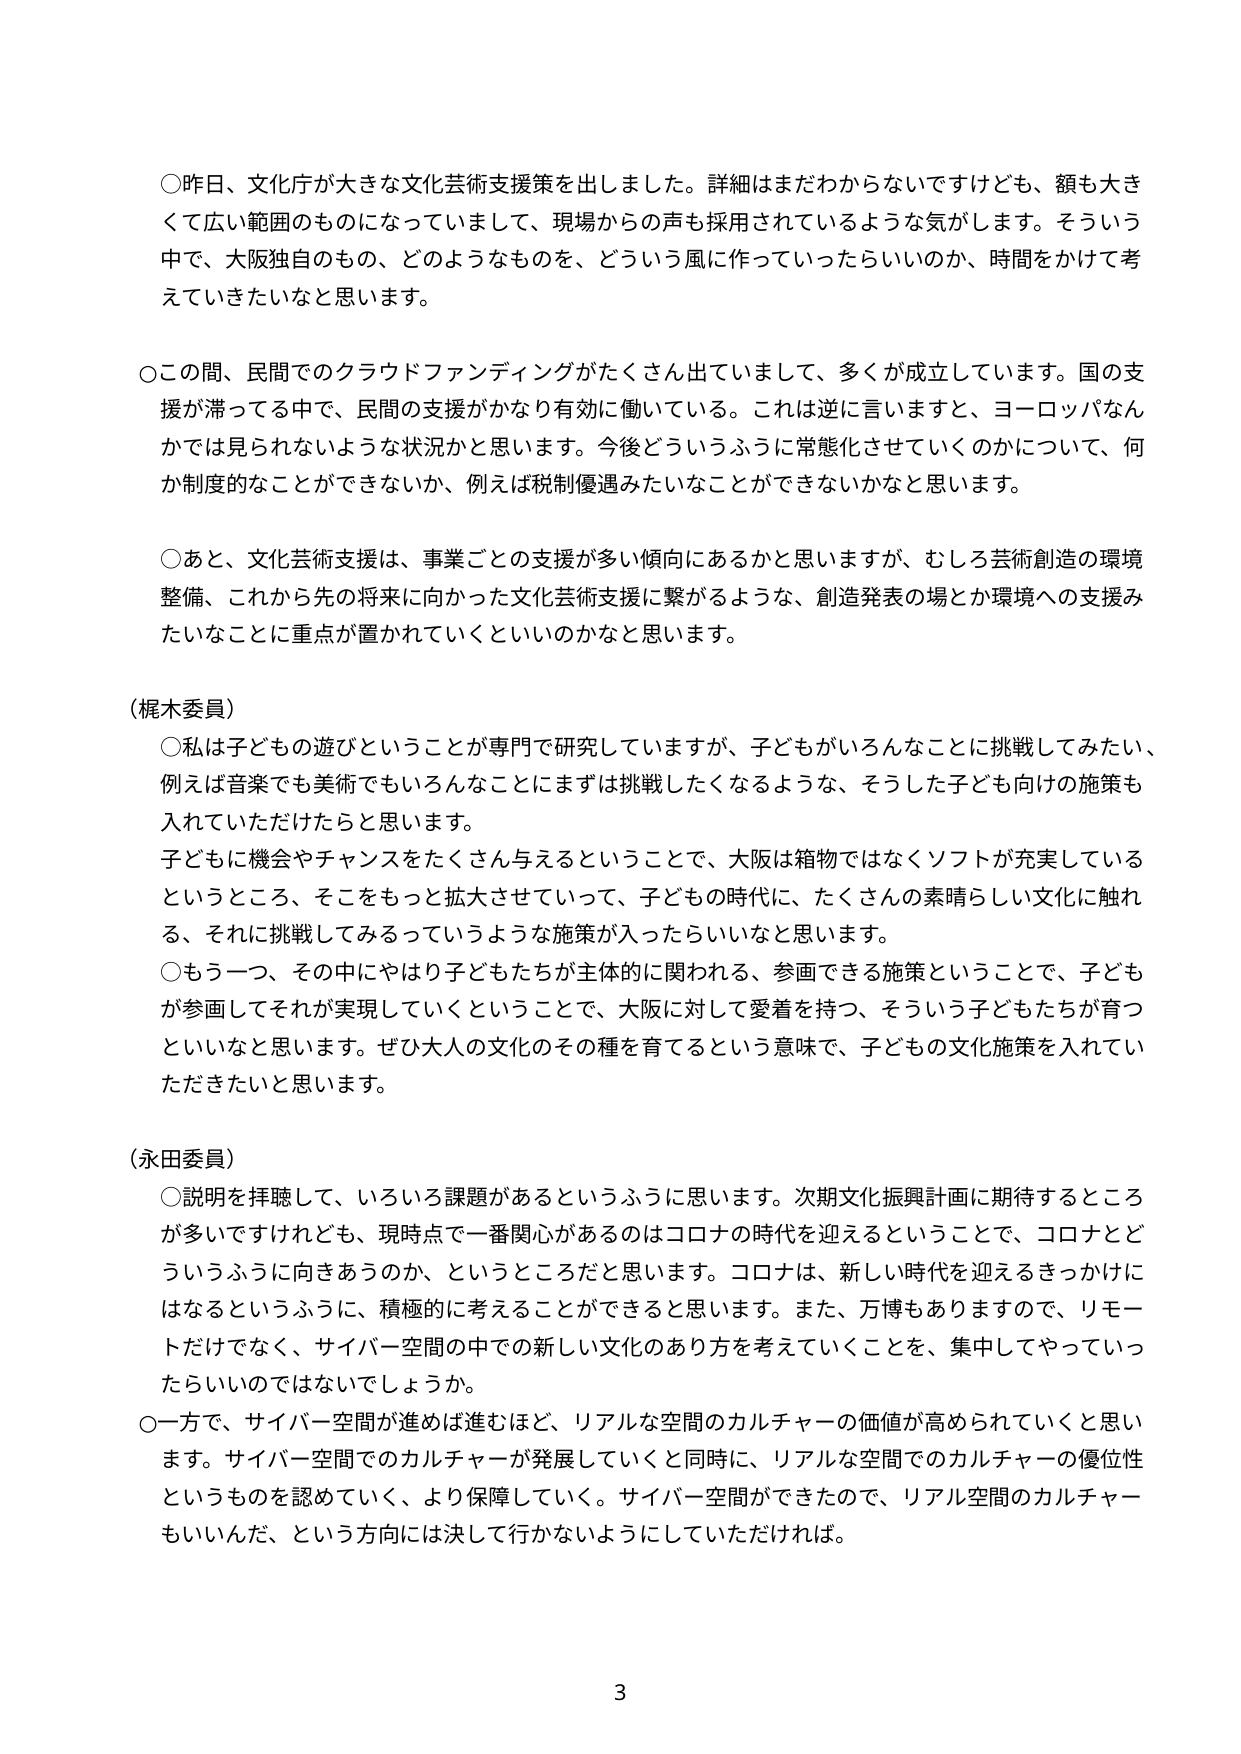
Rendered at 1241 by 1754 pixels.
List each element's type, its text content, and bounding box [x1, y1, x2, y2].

text ○この間、民間でのクラウドファンディングがたくさん出ていまして、多くが成立しています。国の支援が滞ってる中で、民間の支援がかなり有効に働いている。これは逆に言いますと、ヨーロッパなんかでは見られないような状況かと思います。今後どういうふうに常態化させていくのかについて、何か制度的なことができないか、例えば税制優遇みたいなことができないかなと思います。 [138, 352, 1146, 502]
text ○私は子どもの遊びということが専門で研究していますが、子どもがいろんなことに挑戦してみたい、例えば音楽でも美術でもいろんなことにまずは挑戦したくなるような、そうした子ども向けの施策も入れていただけたらと思います。 [94, 727, 1146, 839]
text （永田委員） [116, 1139, 1146, 1177]
text ○もう一つ、その中にやはり子どもたちが主体的に関われる、参画できる施策ということで、子どもが参画してそれが実現していくということで、大阪に対して愛着を持つ、そういう子どもたちが育つといいなと思います。ぜひ大人の文化のその種を育てるという意味で、子どもの文化施策を入れていただきたいと思います。 [94, 952, 1146, 1102]
text ○一方で、サイバー空間が進めば進むほど、リアルな空間のカルチャーの価値が高められていくと思います。サイバー空間でのカルチャーが発展していくと同時に、リアルな空間でのカルチャーの優位性というものを認めていく、より保障していく。サイバー空間ができたので、リアル空間のカルチャーもいいんだ、という方向には決して行かないようにしていただければ。 [138, 1402, 1146, 1552]
text ○あと、文化芸術支援は、事業ごとの支援が多い傾向にあるかと思いますが、むしろ芸術創造の環境整備、これから先の将来に向かった文化芸術支援に繋がるような、創造発表の場とか環境への支援みたいなことに重点が置かれていくといいのかなと思います。 [94, 539, 1146, 652]
text （梶木委員） [94, 689, 1146, 727]
text ○昨日、文化庁が大きな文化芸術支援策を出しました。詳細はまだわからないですけども、額も大きくて広い範囲のものになっていまして、現場からの声も採用されているような気がします。そういう中で、大阪独自のもの、どのようなものを、どういう風に作っていったらいいのか、時間をかけて考えていきたいなと思います。 [94, 164, 1146, 314]
text ○説明を拝聴して、いろいろ課題があるというふうに思います。次期文化振興計画に期待するところが多いですけれども、現時点で一番関心があるのはコロナの時代を迎えるということで、コロナとどういうふうに向きあうのか、というところだと思います。コロナは、新しい時代を迎えるきっかけにはなるというふうに、積極的に考えることができると思います。また、万博もありますので、リモートだけでなく、サイバー空間の中での新しい文化のあり方を考えていくことを、集中してやっていったらいいのではないでしょうか。 [94, 1177, 1146, 1402]
text 子どもに機会やチャンスをたくさん与えるということで、大阪は箱物ではなくソフトが充実しているというところ、そこをもっと拡大させていって、子どもの時代に、たくさんの素晴らしい文化に触れる、それに挑戦してみるっていうような施策が入ったらいいなと思います。 [160, 839, 1146, 952]
